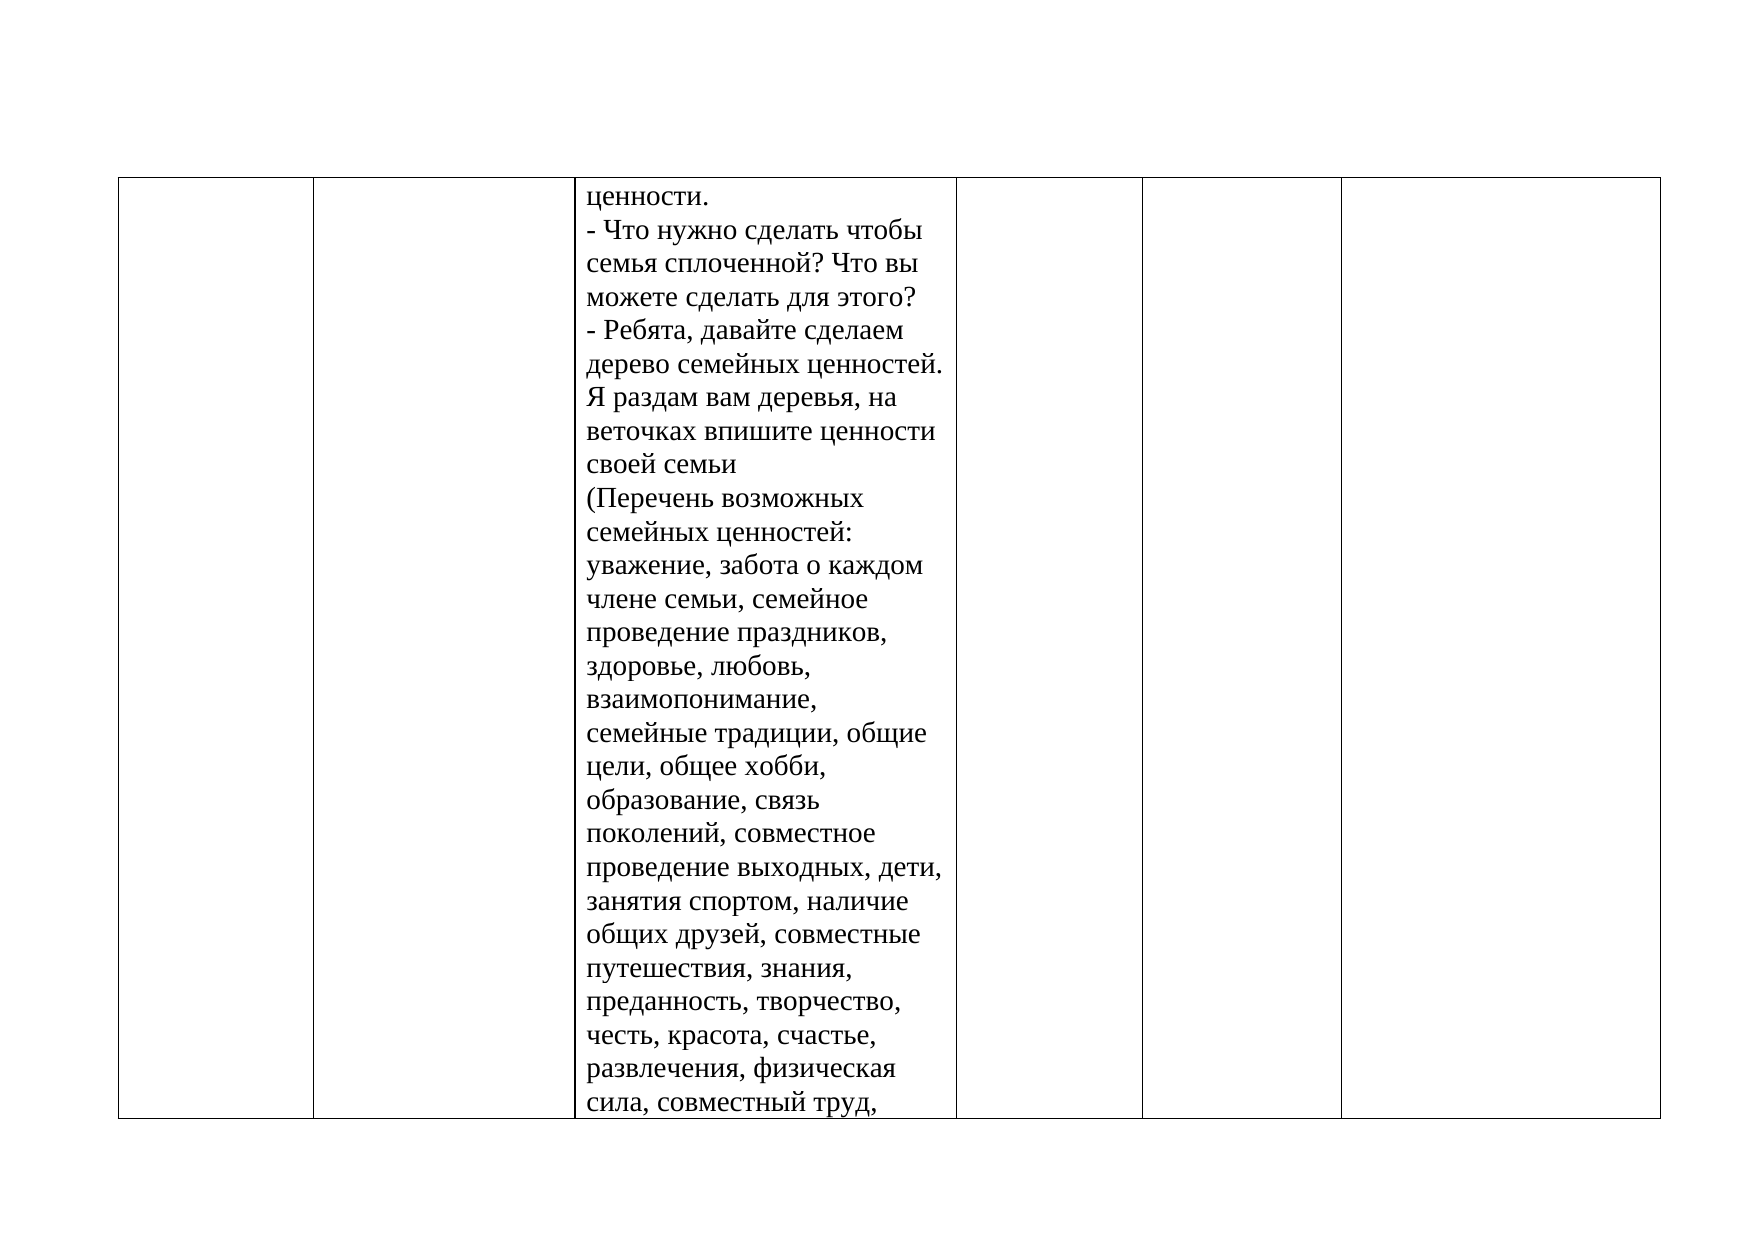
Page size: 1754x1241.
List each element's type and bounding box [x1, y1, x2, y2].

table_cell [314, 178, 574, 1117]
table_cell [1143, 178, 1341, 1117]
table_cell [1342, 178, 1660, 1117]
table_cell [957, 178, 1142, 1117]
table_cell [576, 178, 956, 1117]
